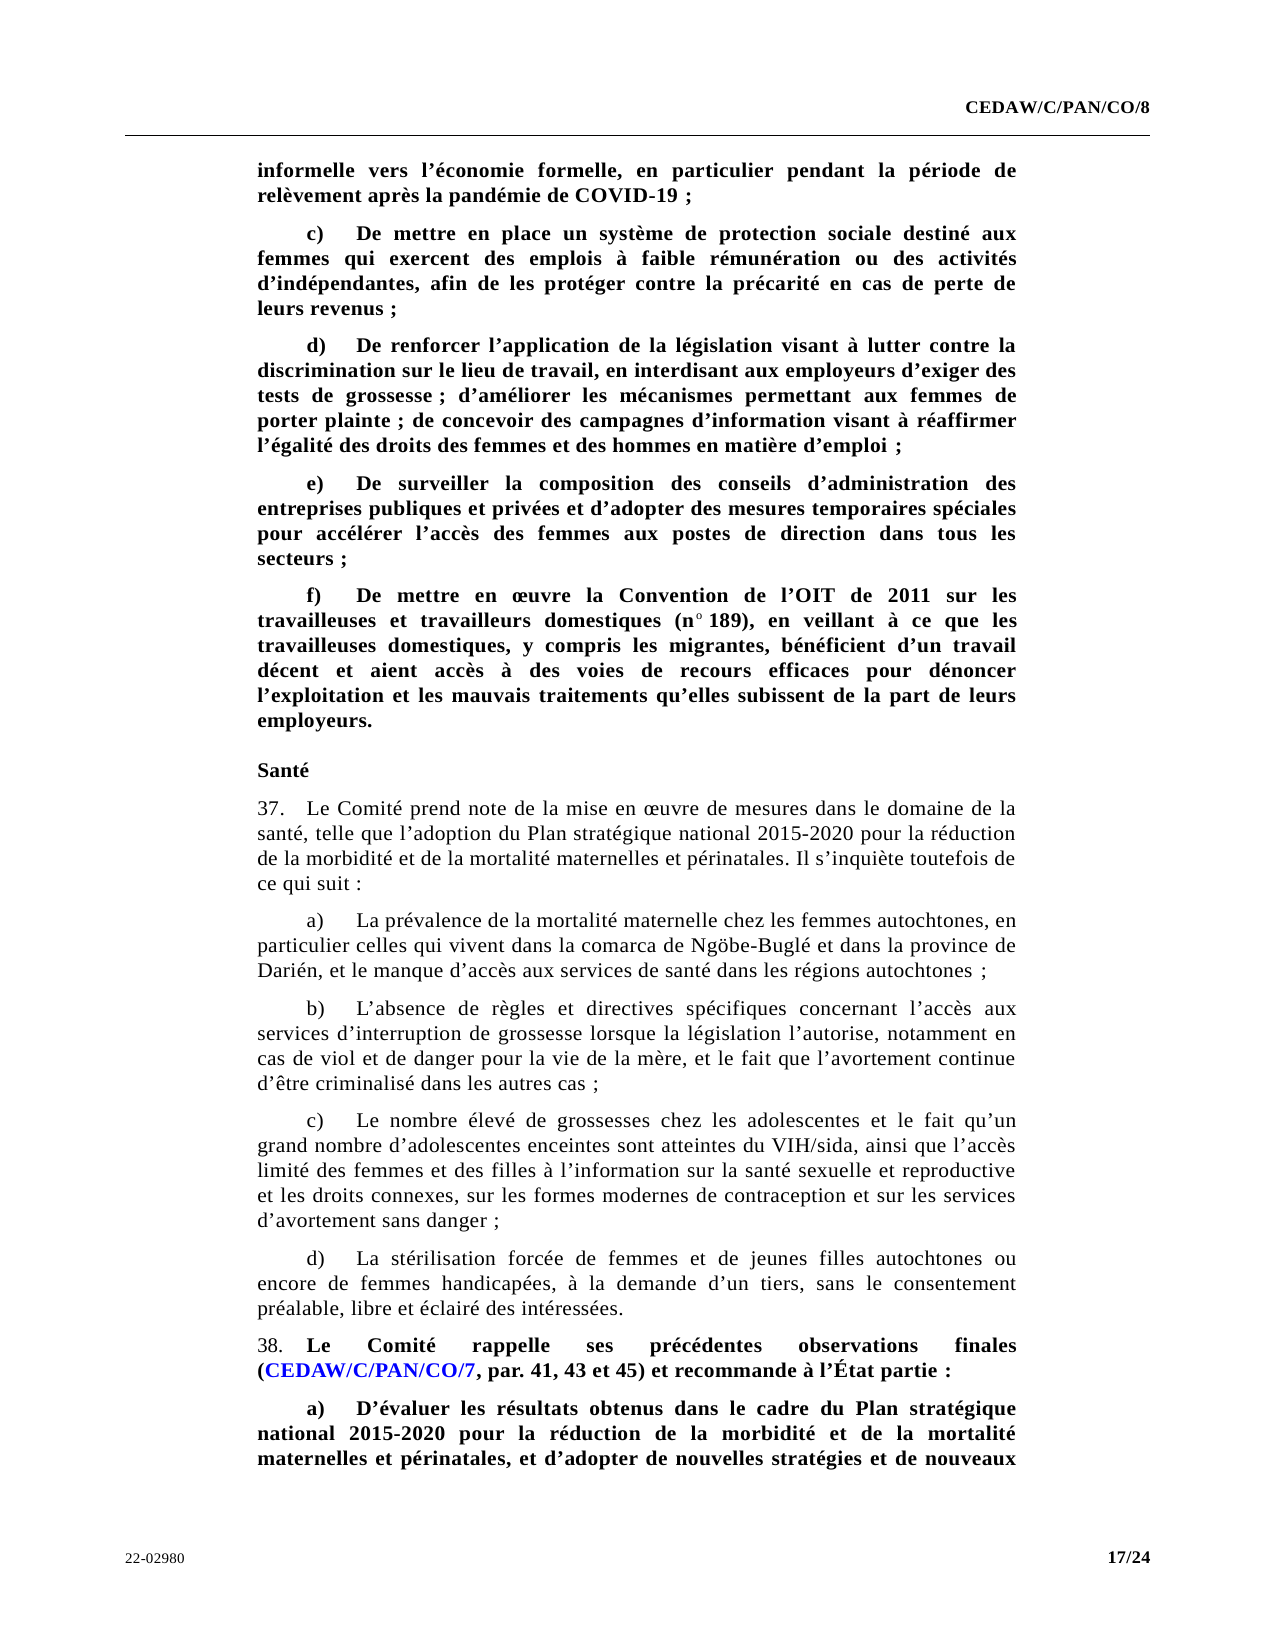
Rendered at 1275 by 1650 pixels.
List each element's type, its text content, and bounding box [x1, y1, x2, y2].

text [257, 157, 1018, 207]
text c) Le nombre élevé de grossesses chez les adolescentes et le fait qu’un grand nombre d’adolescentes enceintes sont atteintes du VIH/sida, ainsi que l’accès limité des femmes et des filles à l’information sur la santé sexuelle et reproductive et les droits connexes, sur les formes modernes de contraception et sur les services d’avortement sans danger ; [257, 1107, 1018, 1232]
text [257, 1395, 1018, 1470]
text d) De renforcer l’application de la législation visant à lutter contre la discrimination sur le lieu de travail, en interdisant aux employeurs d’exiger des tests de grossesse ; d’améliorer les mécanismes permettant aux femmes de porter plainte ; de concevoir des campagnes d’information visant à réaffirmer l’égalité des droits des femmes et des hommes en matière d’emploi ; [257, 332, 1018, 457]
text b) L’absence de règles et directives spécifiques concernant l’accès aux services d’interruption de grossesse lorsque la législation l’autorise, notamment en cas de viol et de danger pour la vie de la mère, et le fait que l’avortement continue d’être criminalisé dans les autres cas ; [257, 995, 1018, 1095]
text f) De mettre en œuvre la Convention de l’OIT de 2011 sur les travailleuses et travailleurs domestiques (no 189), en veillant à ce que les travailleuses domestiques, y compris les migrantes, bénéficient d’un travail décent et aient accès à des voies de recours efficaces pour dénoncer l’exploitation et les mauvais traitements qu’elles subissent de la part de leurs employeurs. [257, 582, 1018, 732]
list Le Comité rappelle ses précédentes observations finales (CEDAW/C/PAN/CO/7, par. 41, 43 et 45) et recommande à l’État partie : [257, 1332, 1018, 1382]
text c) De mettre en place un système de protection sociale destiné aux femmes qui exercent des emplois à faible rémunération ou des activités d’indépendantes, afin de les protéger contre la précarité en cas de perte de leurs revenus ; [257, 220, 1018, 320]
text a) La prévalence de la mortalité maternelle chez les femmes autochtones, en particulier celles qui vivent dans la comarca de Ngöbe-Buglé et dans la province de Darién, et le manque d’accès aux services de santé dans les régions autochtones ; [257, 907, 1018, 982]
text e) De surveiller la composition des conseils d’administration des entreprises publiques et privées et d’adopter des mesures temporaires spéciales pour accélérer l’accès des femmes aux postes de direction dans tous les secteurs ; [257, 470, 1018, 570]
text Santé [125, 757, 1019, 782]
text d) La stérilisation forcée de femmes et de jeunes filles autochtones ou encore de femmes handicapées, à la demande d’un tiers, sans le consentement préalable, libre et éclairé des intéressées. [257, 1245, 1018, 1320]
list Le Comité prend note de la mise en œuvre de mesures dans le domaine de la santé, telle que l’adoption du Plan stratégique national 2015-2020 pour la réduction de la morbidité et de la mortalité maternelles et périnatales. Il s’inquiète toutefois de ce qui suit : [257, 795, 1018, 895]
